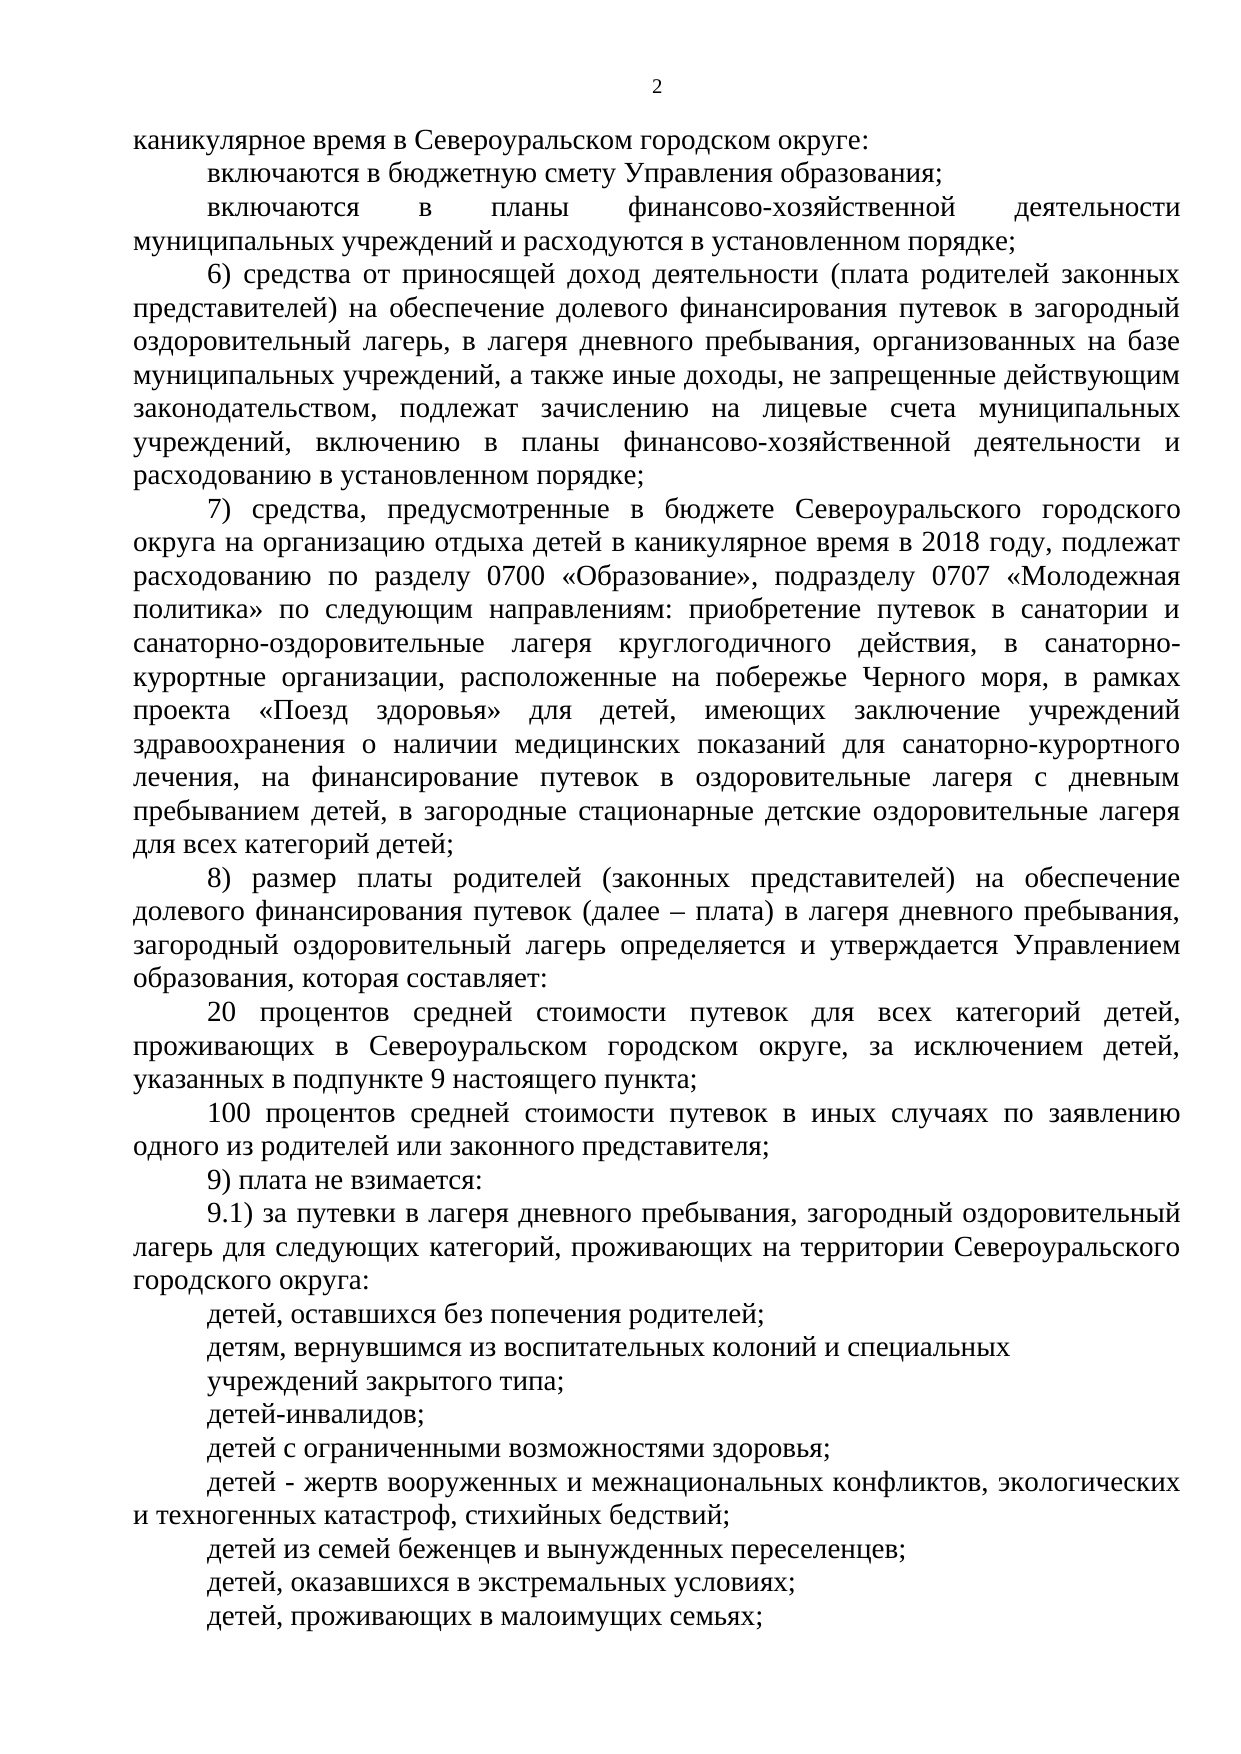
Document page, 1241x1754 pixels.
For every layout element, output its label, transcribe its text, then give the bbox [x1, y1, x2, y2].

text 9.1) за путевки в лагеря дневного пребывания, загородный оздоровительный лагерь для следующих категорий, проживающих на территории Североуральского городского округа: [133, 1195, 1181, 1296]
text 100 процентов средней стоимости путевок в иных случаях по заявлению одного из родителей или законного представителя; [133, 1095, 1181, 1162]
text включаются в бюджетную смету Управления образования; [133, 156, 1181, 189]
text детей, оставшихся без попечения родителей; [133, 1296, 1181, 1329]
text 7) средства, предусмотренные в бюджете Североуральского городского округа на организацию отдыха детей в каникулярное время в 2018 году, подлежат расходованию по разделу 0700 «Образование», подразделу 0707 «Молодежная политика» по следующим направлениям: приобретение путевок в санатории и санаторно-оздоровительные лагеря круглогодичного действия, в санаторно-курортные организации, расположенные на побережье Черного моря, в рамках проекта «Поезд здоровья» для детей, имеющих заключение учреждений здравоохранения о наличии медицинских показаний для санаторно-курортного лечения, на финансирование путевок в оздоровительные лагеря с дневным пребыванием детей, в загородные стационарные детские оздоровительные лагеря для всех категорий детей; [133, 491, 1181, 860]
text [133, 122, 1181, 156]
text детей с ограниченными возможностями здоровья; [133, 1430, 1181, 1464]
text детей-инвалидов; [133, 1397, 1181, 1430]
text детям, вернувшимся из воспитательных колоний и специальных [133, 1329, 1181, 1363]
text 6) средства от приносящей доход деятельности (плата родителей законных представителей) на обеспечение долевого финансирования путевок в загородный оздоровительный лагерь, в лагеря дневного пребывания, организованных на базе муниципальных учреждений, а также иные доходы, не запрещенные действующим законодательством, подлежат зачислению на лицевые счета муниципальных учреждений, включению в планы финансово-хозяйственной деятельности и расходованию в установленном порядке; [133, 256, 1181, 491]
text детей из семей беженцев и вынужденных переселенцев; [133, 1531, 1181, 1564]
text включаются в планы финансово-хозяйственной деятельности муниципальных учреждений и расходуются в установленном порядке; [133, 189, 1181, 256]
text 8) размер платы родителей (законных представителей) на обеспечение долевого финансирования путевок (далее – плата) в лагеря дневного пребывания, загородный оздоровительный лагерь определяется и утверждается Управлением образования, которая составляет: [133, 860, 1181, 994]
text детей - жертв вооруженных и межнациональных конфликтов, экологических и техногенных катастроф, стихийных бедствий; [133, 1464, 1181, 1531]
text 20 процентов средней стоимости путевок для всех категорий детей, проживающих в Североуральском городском округе, за исключением детей, указанных в подпункте 9 настоящего пункта; [133, 994, 1181, 1095]
text детей, проживающих в малоимущих семьях; [133, 1598, 1181, 1631]
text детей, оказавшихся в экстремальных условиях; [133, 1564, 1181, 1598]
text 9) плата не взимается: [133, 1162, 1181, 1195]
text учреждений закрытого типа; [133, 1363, 1181, 1397]
